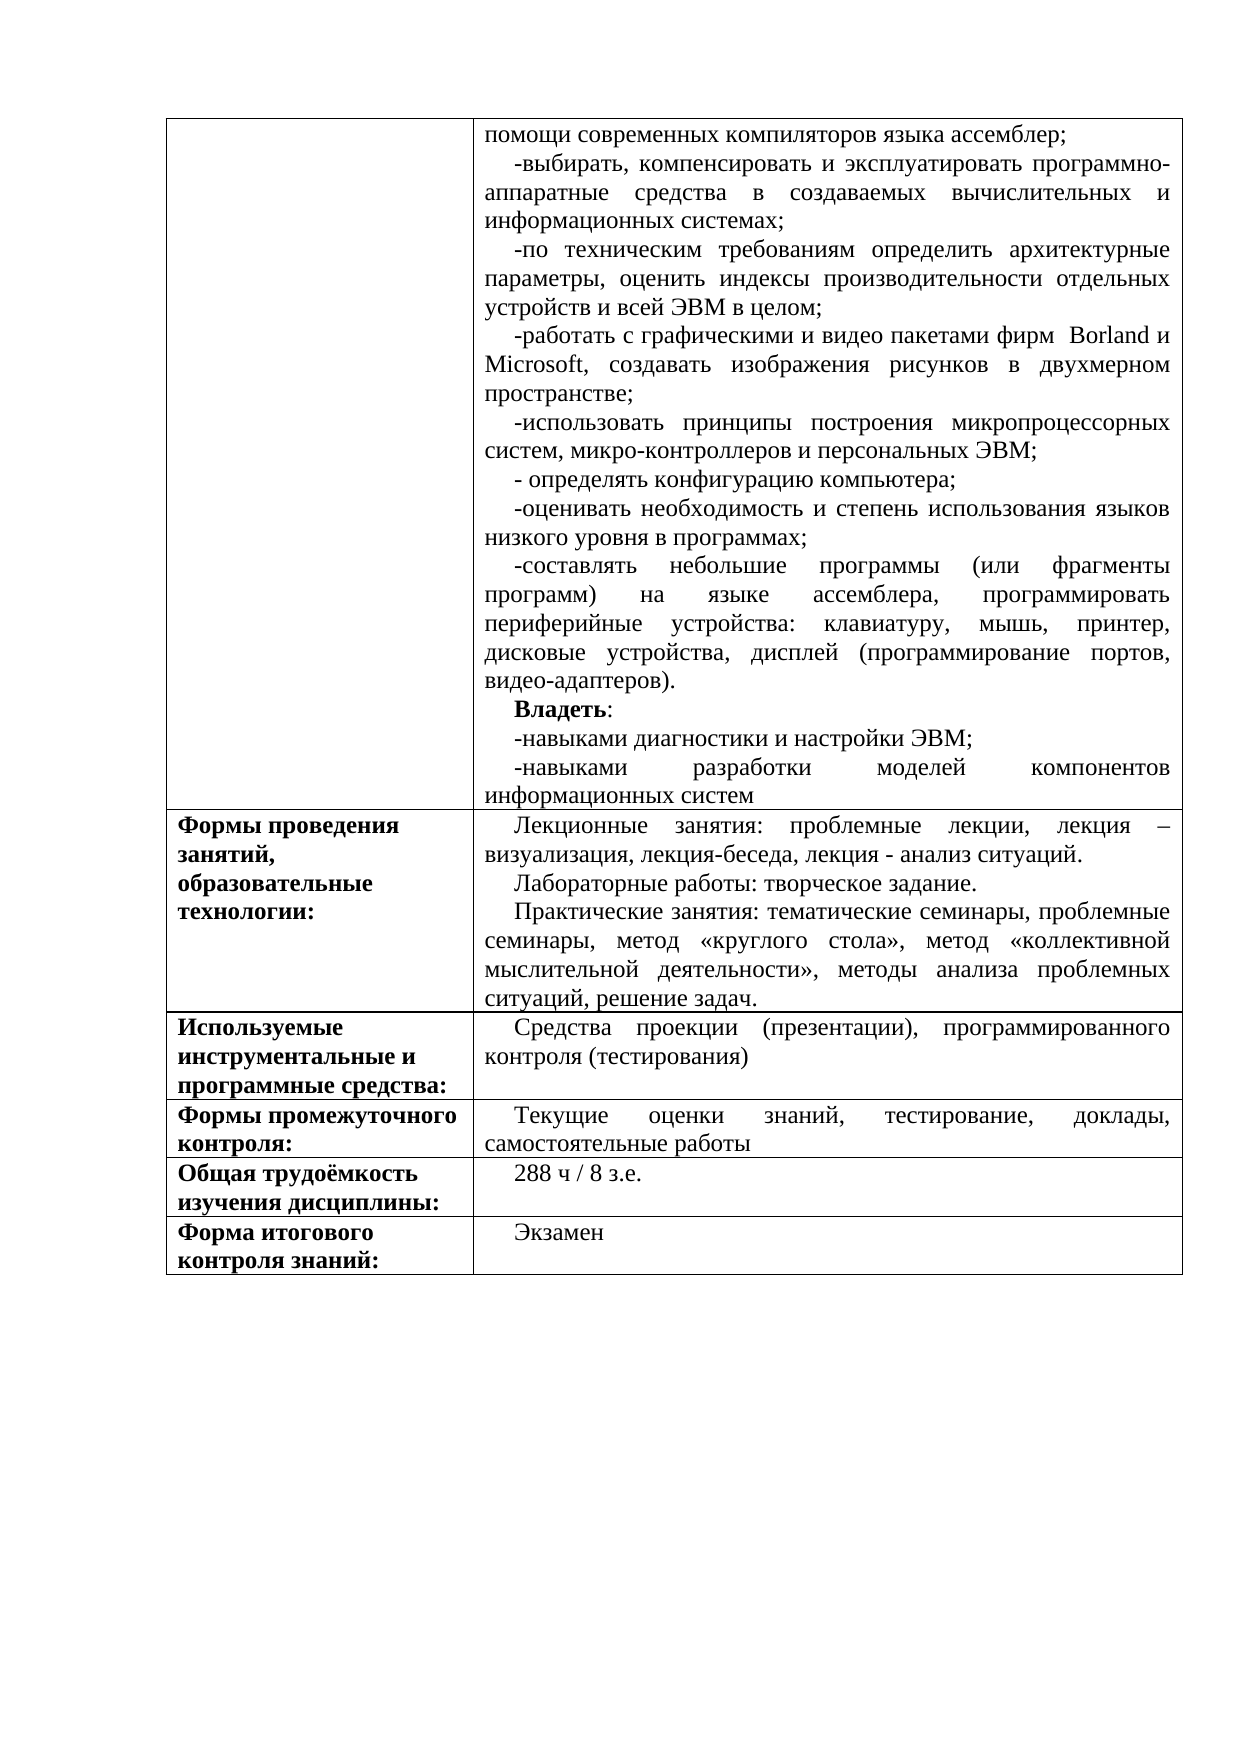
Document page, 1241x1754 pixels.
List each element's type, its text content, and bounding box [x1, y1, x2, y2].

table_cell Формы промежуточного контроля: [167, 1100, 473, 1157]
table_cell Формы проведения занятий, образовательные технологии: [167, 810, 473, 1011]
table_cell Средства проекции (презентации), программированного контроля (тестирования) [474, 1013, 1182, 1099]
table_cell Форма итогового контроля знаний: [167, 1217, 473, 1274]
table_cell Экзамен [474, 1217, 1182, 1274]
table_cell Лекционные занятия: проблемные лекции, лекция – визуализация, лекция-беседа, лекция - анализ ситуаций. Лабораторные работы: творческое задание. Практические занятия: тематические семинары, проблемные семинары, метод «круглого стола», метод «коллективной мыслительной деятельности», методы анализа проблемных ситуаций, решение задач. [474, 810, 1182, 1011]
table_cell Текущие оценки знаний, тестирование, доклады, самостоятельные работы [474, 1100, 1182, 1157]
table_cell Используемые инструментальные и программные средства: [167, 1013, 473, 1099]
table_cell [474, 119, 1182, 809]
table_cell 288 ч / 8 з.е. [474, 1158, 1182, 1216]
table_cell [167, 119, 473, 809]
table_cell Общая трудоёмкость изучения дисциплины: [167, 1158, 473, 1216]
